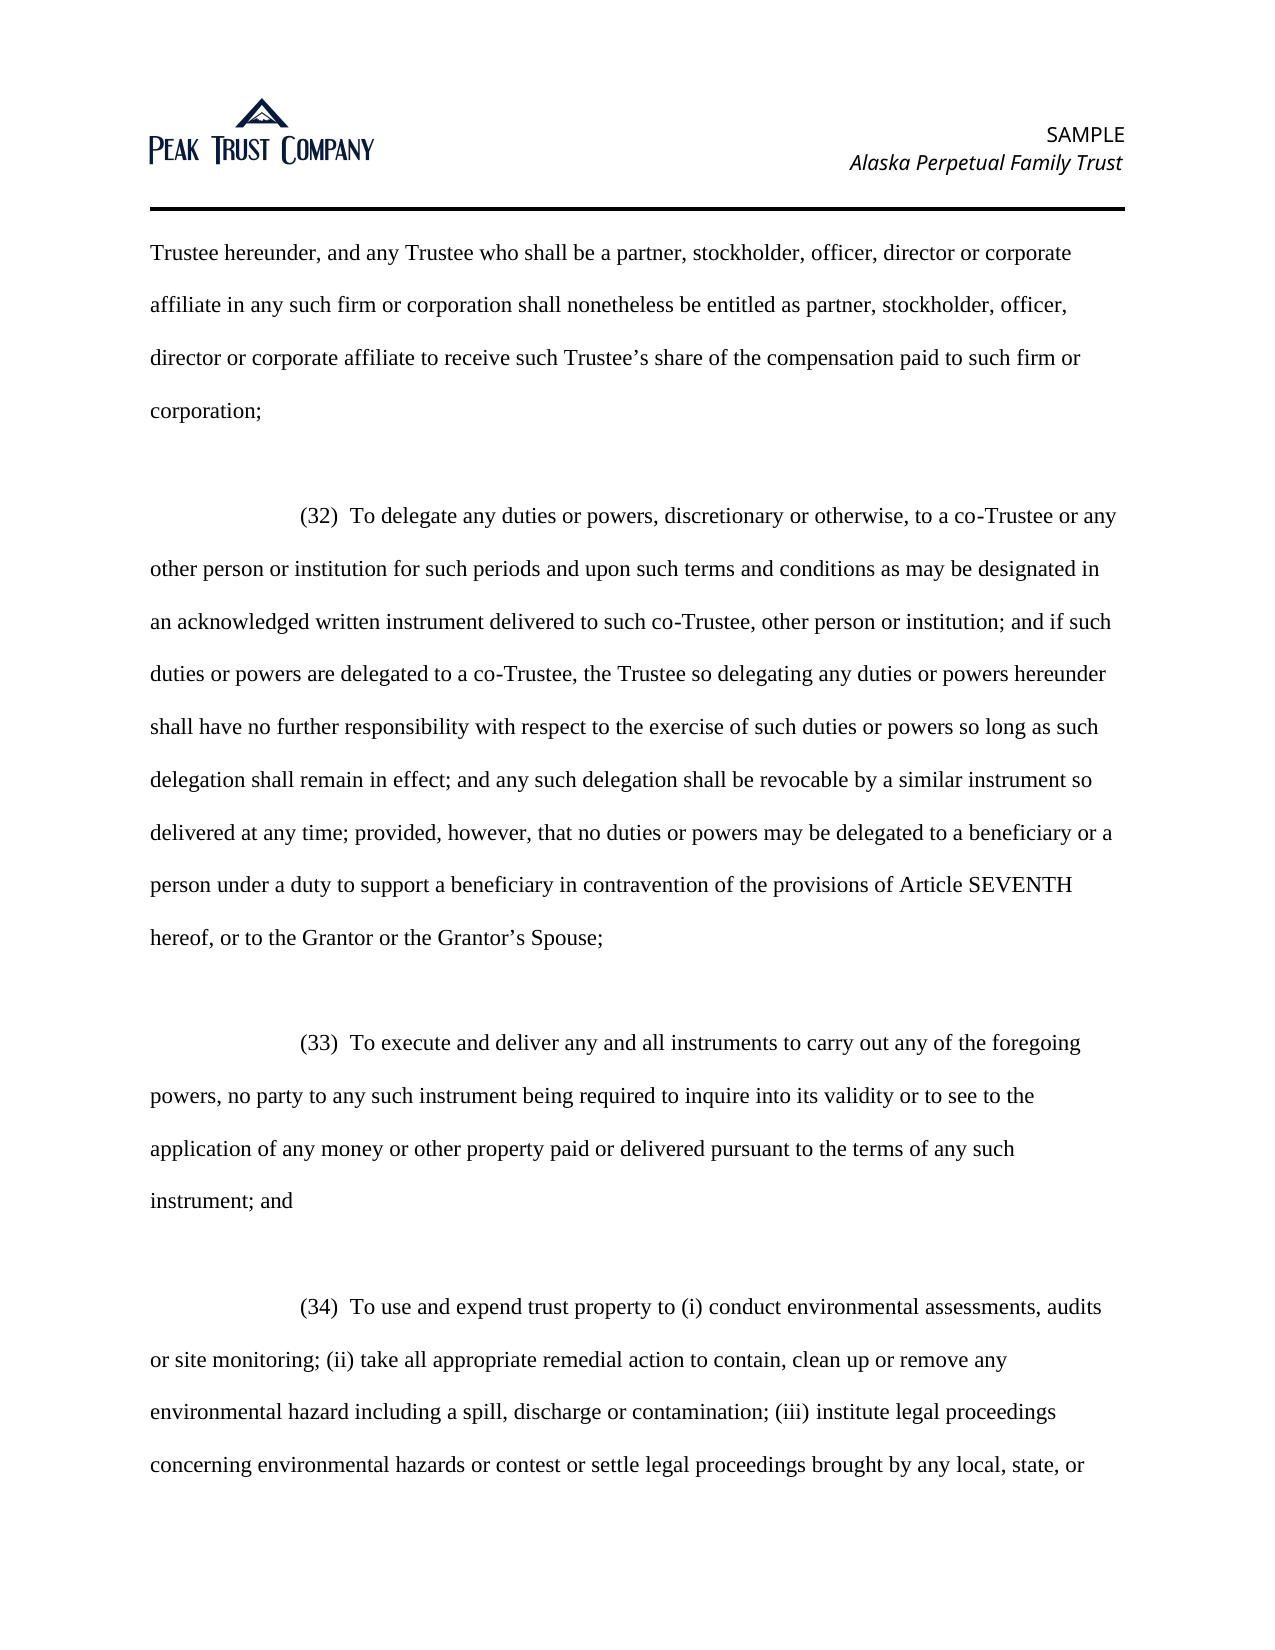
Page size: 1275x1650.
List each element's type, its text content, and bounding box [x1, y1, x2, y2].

text (33) To execute and deliver any and all instruments to carry out any of the foregoing powers, no party to any such instrument being required to inquire into its validity or to see to the application of any money or other property paid or delivered pursuant to the terms of any such instrument; and [150, 1029, 1125, 1214]
text (32) To delegate any duties or powers, discretionary or otherwise, to a co-Trustee or any other person or institution for such periods and upon such terms and conditions as may be designated in an acknowledged written instrument delivered to such co-Trustee, other person or institution; and if such duties or powers are delegated to a co-Trustee, the Trustee so delegating any duties or powers hereunder shall have no further responsibility with respect to the exercise of such duties or powers so long as such delegation shall remain in effect; and any such delegation shall be revocable by a similar instrument so delivered at any time; provided, however, that no duties or powers may be delegated to a beneficiary or a person under a duty to support a beneficiary in contravention of the provisions of Article SEVENTH hereof, or to the Grantor or the Grantor’s Spouse; [150, 502, 1125, 950]
picture [149, 98, 376, 168]
